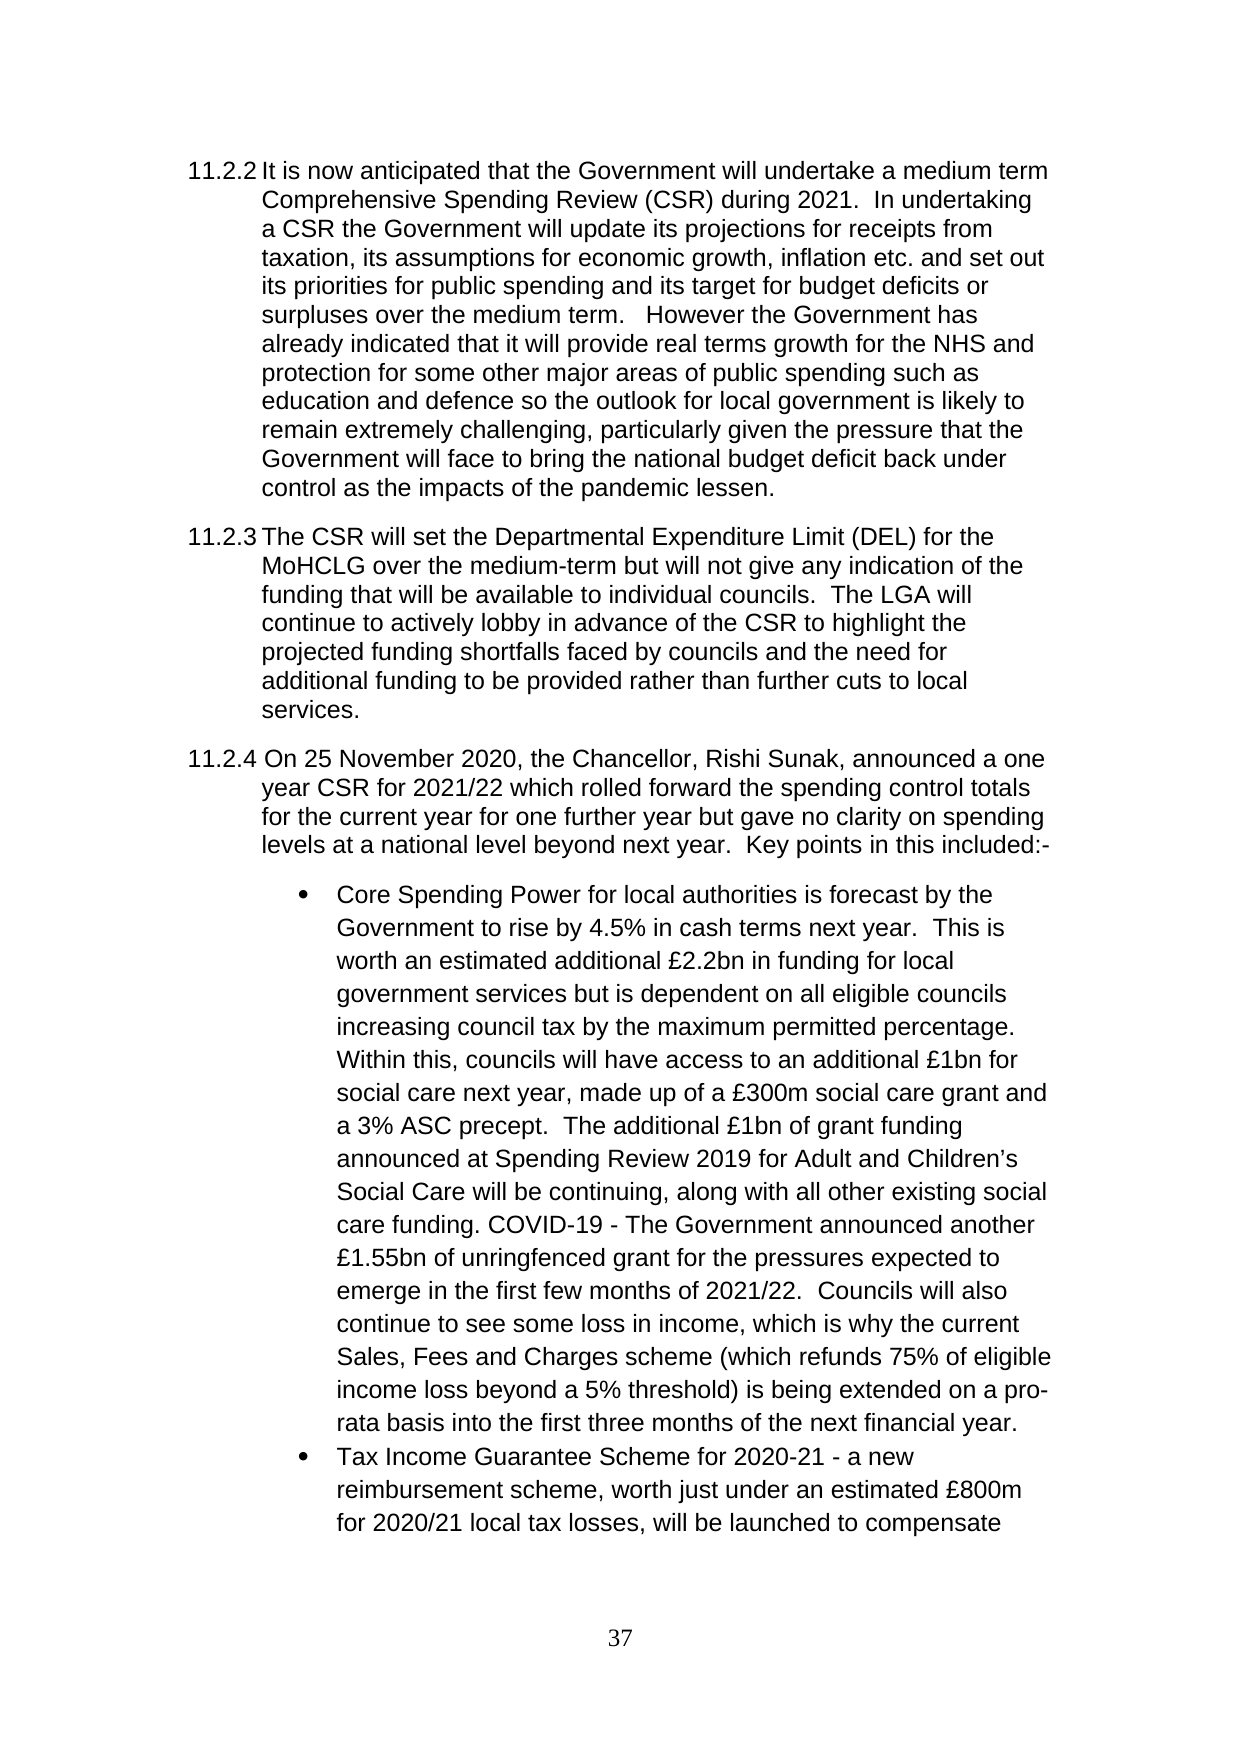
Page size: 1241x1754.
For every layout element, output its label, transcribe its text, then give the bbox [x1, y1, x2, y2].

text 11.2.3 The CSR will set the Departmental Expenditure Limit (DEL) for the MoHCLG over the medium-term but will not give any indication of the funding that will be available to individual councils. The LGA will continue to actively lobby in advance of the CSR to highlight the projected funding shortfalls faced by councils and the need for additional funding to be provided rather than further cuts to local services. [187, 522, 1053, 723]
list Core Spending Power for local authorities is forecast by the Government to rise by 4.5% in cash terms next year. This is worth an estimated additional £2.2bn in funding for local government services but is dependent on all eligible councils increasing council tax by the maximum permitted percentage. Within this, councils will have access to an additional £1bn for social care next year, made up of a £300m social care grant and a 3% ASC precept. The additional £1bn of grant funding announced at Spending Review 2019 for Adult and Children’s Social Care will be continuing, along with all other existing social care funding. COVID-19 - The Government announced another £1.55bn of unringfenced grant for the pressures expected to emerge in the first few months of 2021/22. Councils will also continue to see some loss in income, which is why the current Sales, Fees and Charges scheme (which refunds 75% of eligible income loss beyond a 5% threshold) is being extended on a pro-rata basis into the first three months of the next financial year. [299, 880, 1053, 1437]
text 11.2.2 It is now anticipated that the Government will undertake a medium term Comprehensive Spending Review (CSR) during 2021. In undertaking a CSR the Government will update its projections for receipts from taxation, its assumptions for economic growth, inflation etc. and set out its priorities for public spending and its target for budget deficits or surpluses over the medium term. However the Government has already indicated that it will provide real terms growth for the NHS and protection for some other major areas of public spending such as education and defence so the outlook for local government is likely to remain extremely challenging, particularly given the pressure that the Government will face to bring the national budget deficit back under control as the impacts of the pandemic lessen. [187, 156, 1053, 501]
text 11.2.4 On 25 November 2020, the Chancellor, Rishi Sunak, announced a one year CSR for 2021/22 which rolled forward the spending control totals for the current year for one further year but gave no clarity on spending levels at a national level beyond next year. Key points in this included:- [187, 744, 1053, 859]
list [299, 1441, 1053, 1536]
